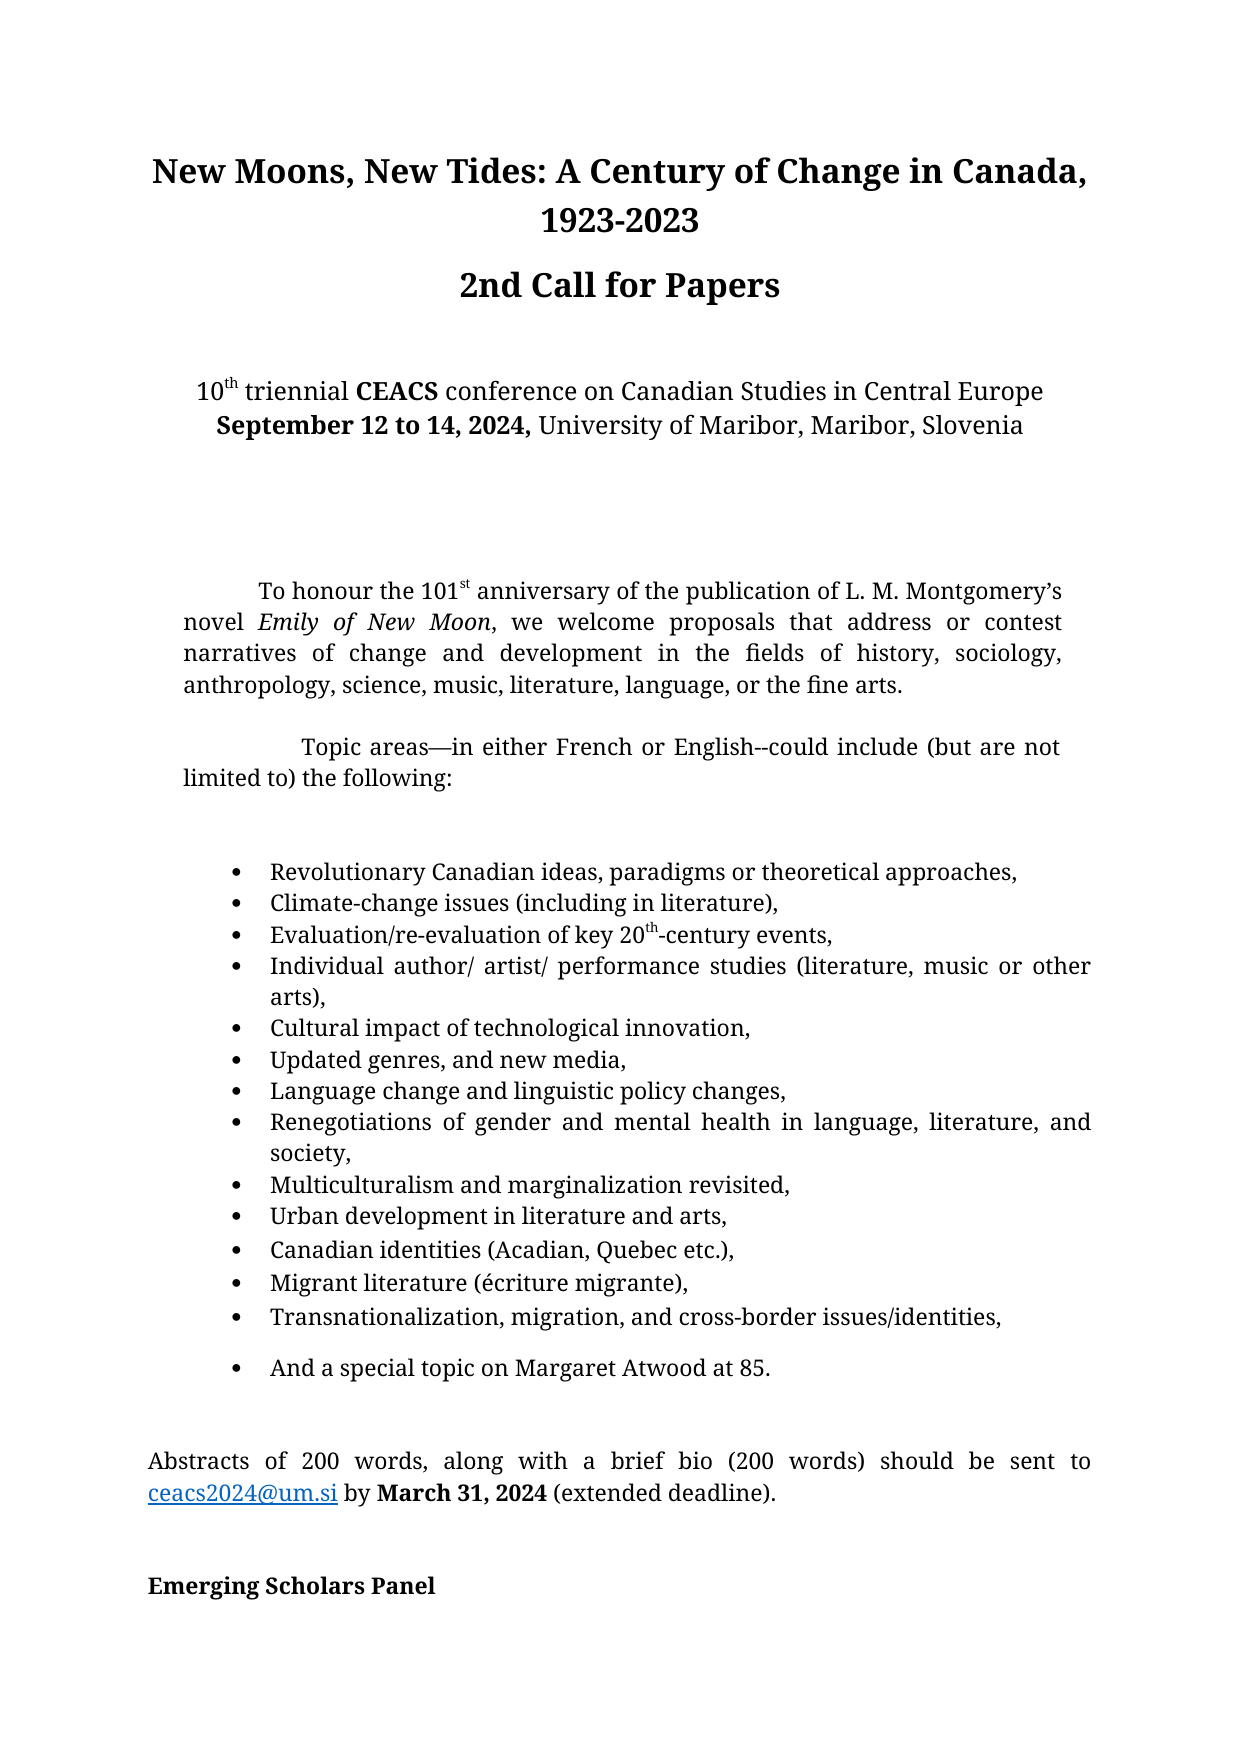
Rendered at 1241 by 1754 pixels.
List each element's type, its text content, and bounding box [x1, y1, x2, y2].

text Topic areas—in either French or English--could include (but are not limited to) the following: [183, 731, 1063, 793]
text To honour the 101st anniversary of the publication of L. M. Montgomery’s novel Emily of New Moon, we welcome proposals that address or contest narratives of change and development in the fields of history, sociology, anthropology, science, music, literature, language, or the fine arts. [183, 575, 1063, 700]
list Canadian identities (Acadian, Quebec etc.), [232, 1233, 1093, 1265]
list Language change and linguistic policy changes, [232, 1075, 1093, 1106]
list Cultural impact of technological innovation, [232, 1012, 1093, 1043]
list Updated genres, and new media, [232, 1043, 1093, 1075]
list Individual author/ artist/ performance studies (literature, music or other arts), [232, 950, 1093, 1012]
text Emerging Scholars Panel [148, 1570, 1093, 1601]
text 2nd Call for Papers [148, 262, 1093, 308]
text 10th triennial CEACS conference on Canadian Studies in Central Europe [148, 373, 1093, 407]
text New Moons, New Tides: A Century of Change in Canada, 1923-2023 [148, 148, 1093, 242]
list Transnationalization, migration, and cross-border issues/identities, [232, 1301, 1093, 1332]
list Revolutionary Canadian ideas, paradigms or theoretical approaches, [232, 856, 1093, 887]
list Evaluation/re-evaluation of key 20th-century events, [232, 918, 1093, 950]
list And a special topic on Margaret Atwood at 85. [232, 1351, 1093, 1383]
list Urban development in literature and arts, [232, 1200, 1093, 1231]
list Renegotiations of gender and mental health in language, literature, and society, [232, 1106, 1093, 1168]
text September 12 to 14, 2024, University of Maribor, Maribor, Slovenia [148, 407, 1093, 441]
list Climate-change issues (including in literature), [232, 887, 1093, 918]
list Multiculturalism and marginalization revisited, [232, 1168, 1093, 1200]
text Abstracts of 200 words, along with a brief bio (200 words) should be sent to ceacs2024@um.si by March 31, 2024 (extended deadline). [148, 1445, 1093, 1508]
list Migrant literature (écriture migrante), [232, 1267, 1093, 1298]
